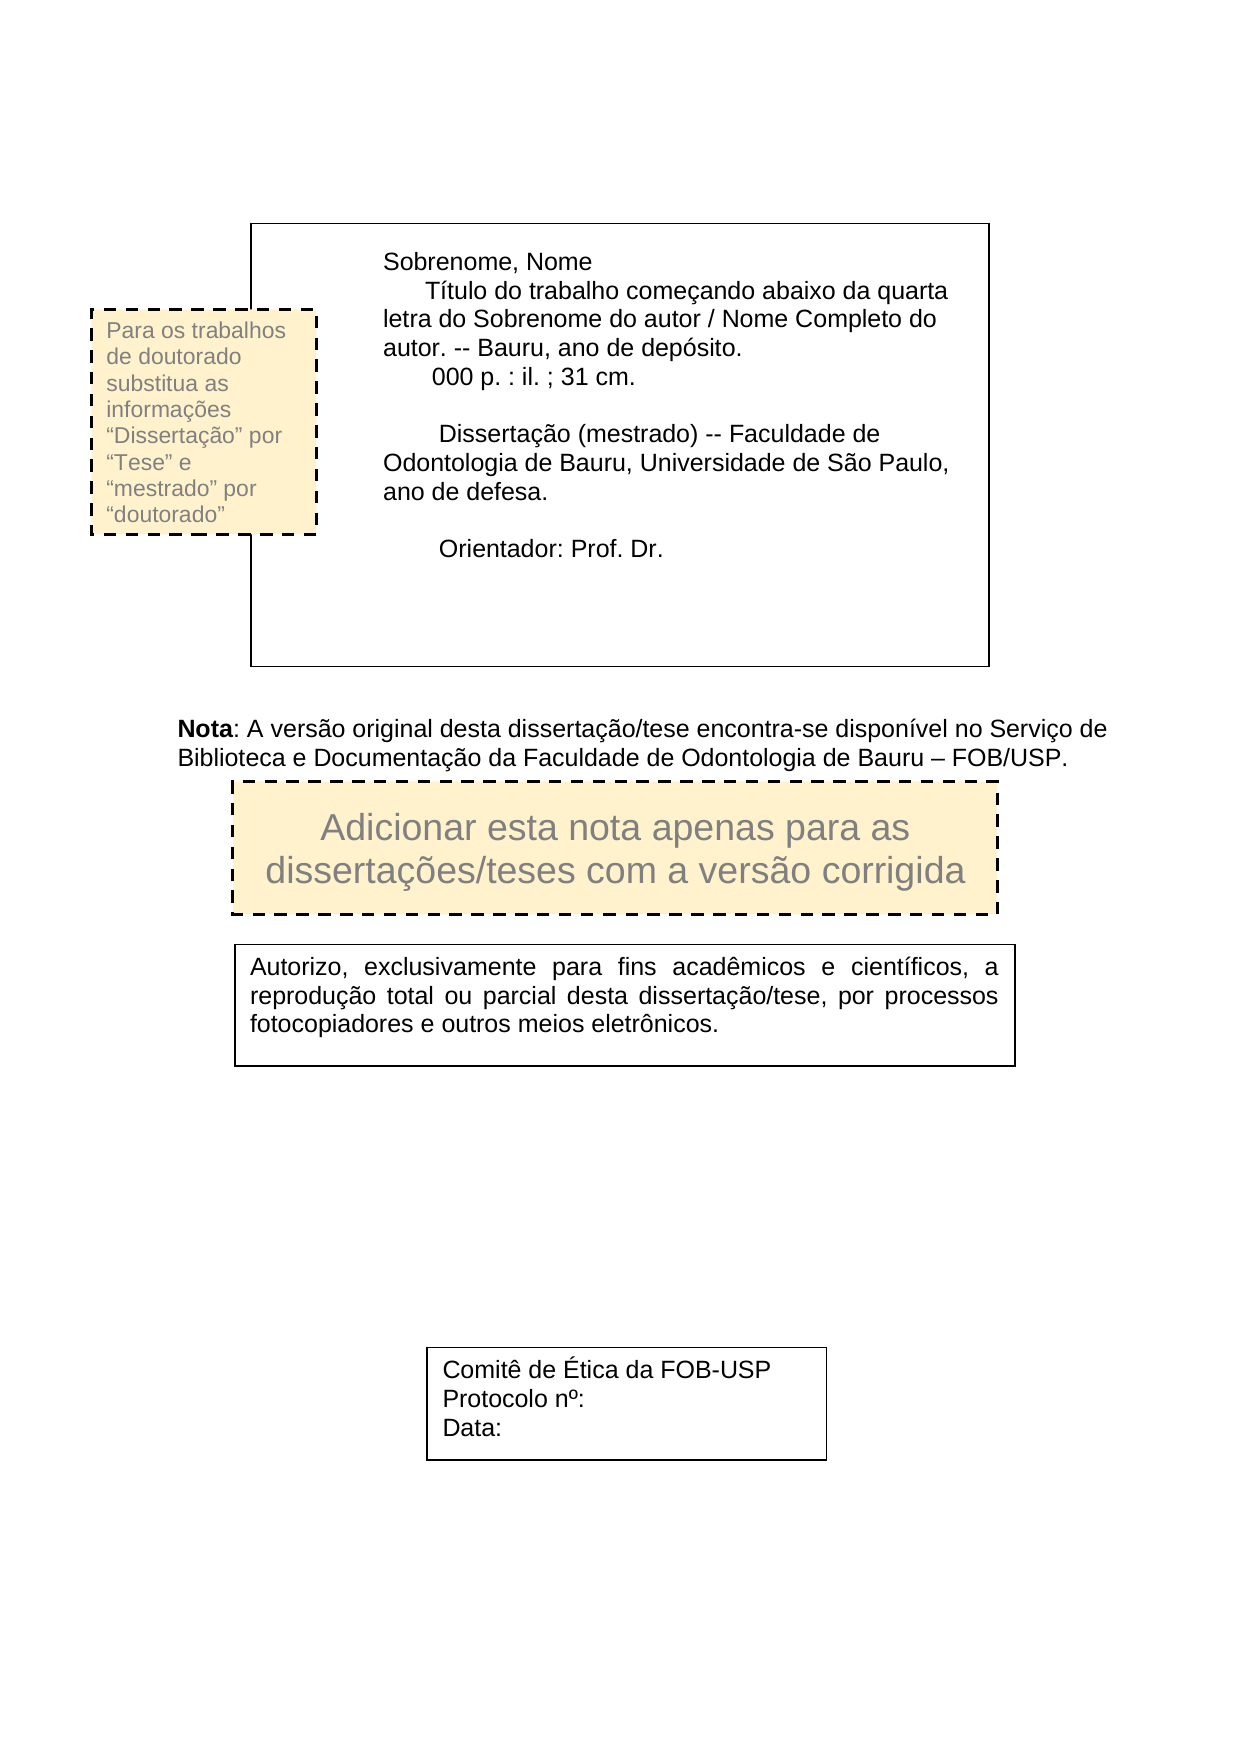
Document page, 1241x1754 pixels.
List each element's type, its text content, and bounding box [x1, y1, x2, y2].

text Nota: A versão original desta dissertação/tese encontra-se disponível no Serviço de Biblioteca e Documentação da Faculdade de Odontologia de Bauru – FOB/USP. [177, 714, 1122, 771]
